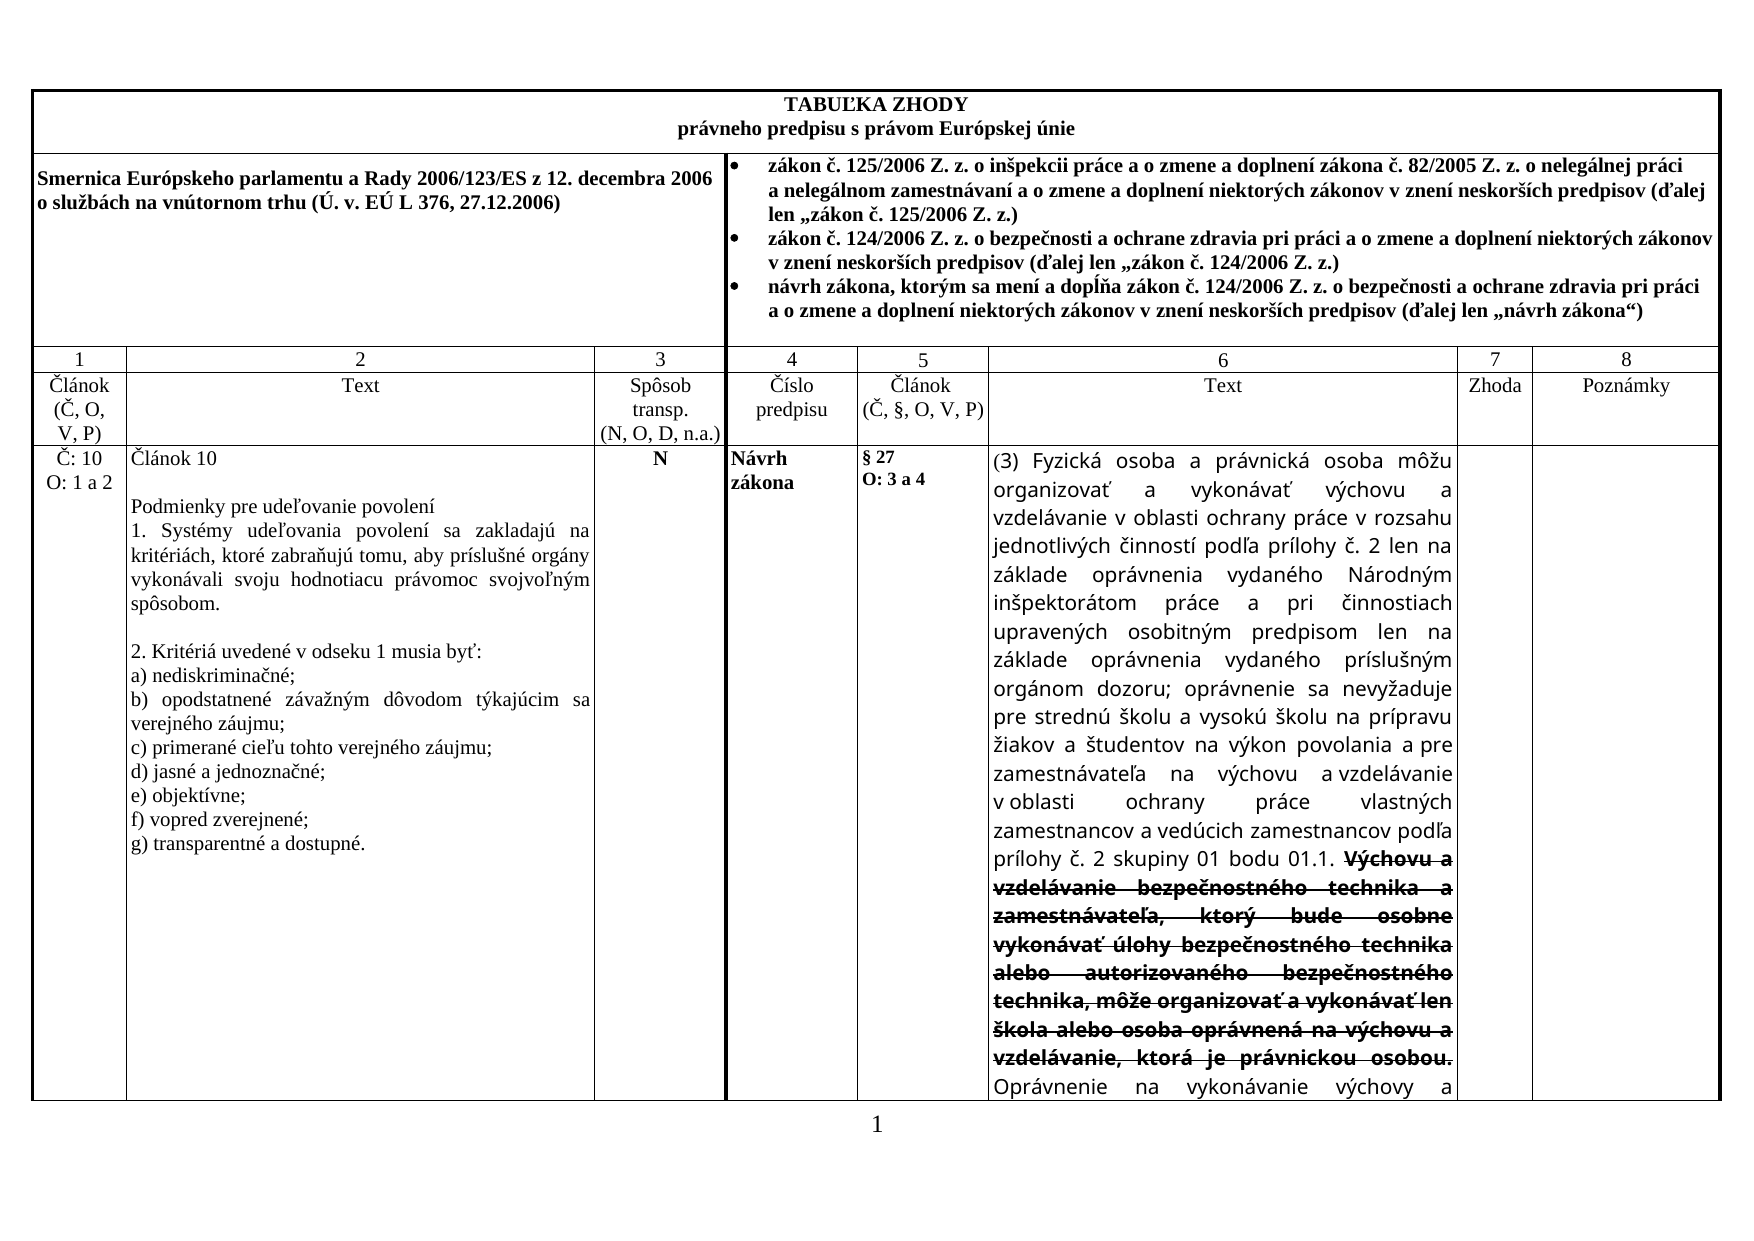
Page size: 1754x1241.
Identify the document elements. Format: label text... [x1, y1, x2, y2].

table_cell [728, 446, 857, 1100]
table_cell Text [989, 373, 1457, 445]
table_cell Článok (Č, O, V, P) [34, 373, 126, 445]
table_cell 8 [1533, 347, 1718, 372]
table_cell 3 [595, 347, 724, 372]
table_cell 7 [1458, 347, 1532, 372]
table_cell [858, 446, 988, 1100]
table_cell Text [127, 373, 594, 445]
table_cell 4 [728, 347, 857, 372]
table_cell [989, 446, 1457, 1100]
table_cell Článok (Č, §, O, V, P) [858, 373, 988, 445]
table_cell 1 [34, 347, 126, 372]
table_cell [127, 446, 594, 1100]
table_cell Spôsob transp. (N, O, D, n.a.) [595, 373, 724, 445]
table_cell Zhoda [1458, 373, 1532, 445]
table_header TABUĽKA ZHODY právneho predpisu s právom Európskej únie [34, 92, 1718, 152]
table_cell 5 [858, 347, 988, 372]
table_cell zákon č. 125/2006 Z. z. o inšpekcii práce a o zmene a doplnení zákona č. 82/2005 Z. z. o nelegálnej práci a nelegálnom zamestnávaní a o zmene a doplnení niektorých zákonov v znení neskorších predpisov (ďalej len „zákon č. 125/2006 Z. z.) zákon č. 124/2006 Z. z. o bezpečnosti a ochrane zdravia pri práci a o zmene a doplnení niektorých zákonov v znení neskorších predpisov (ďalej len „zákon č. 124/2006 Z. z.) návrh zákona, ktorým sa mení a dopĺňa zákon č. 124/2006 Z. z. o bezpečnosti a ochrane zdravia pri práci a o zmene a doplnení niektorých zákonov v znení neskorších predpisov (ďalej len „návrh zákona“) [728, 154, 1718, 346]
table_cell 2 [127, 347, 594, 372]
table_cell Číslo predpisu [728, 373, 857, 445]
table_cell Č: 10 O: 1 a 2 [34, 446, 126, 1100]
table_cell Smernica Európskeho parlamentu a Rady 2006/123/ES z 12. decembra 2006 o službách na vnútornom trhu (Ú. v. EÚ L 376, 27.12.2006) [34, 154, 724, 346]
table_cell 6 [989, 347, 1457, 372]
table_cell Poznámky [1533, 373, 1718, 445]
table_cell [1533, 446, 1718, 1100]
table_cell N [595, 446, 724, 1100]
table_cell [1458, 446, 1532, 1100]
